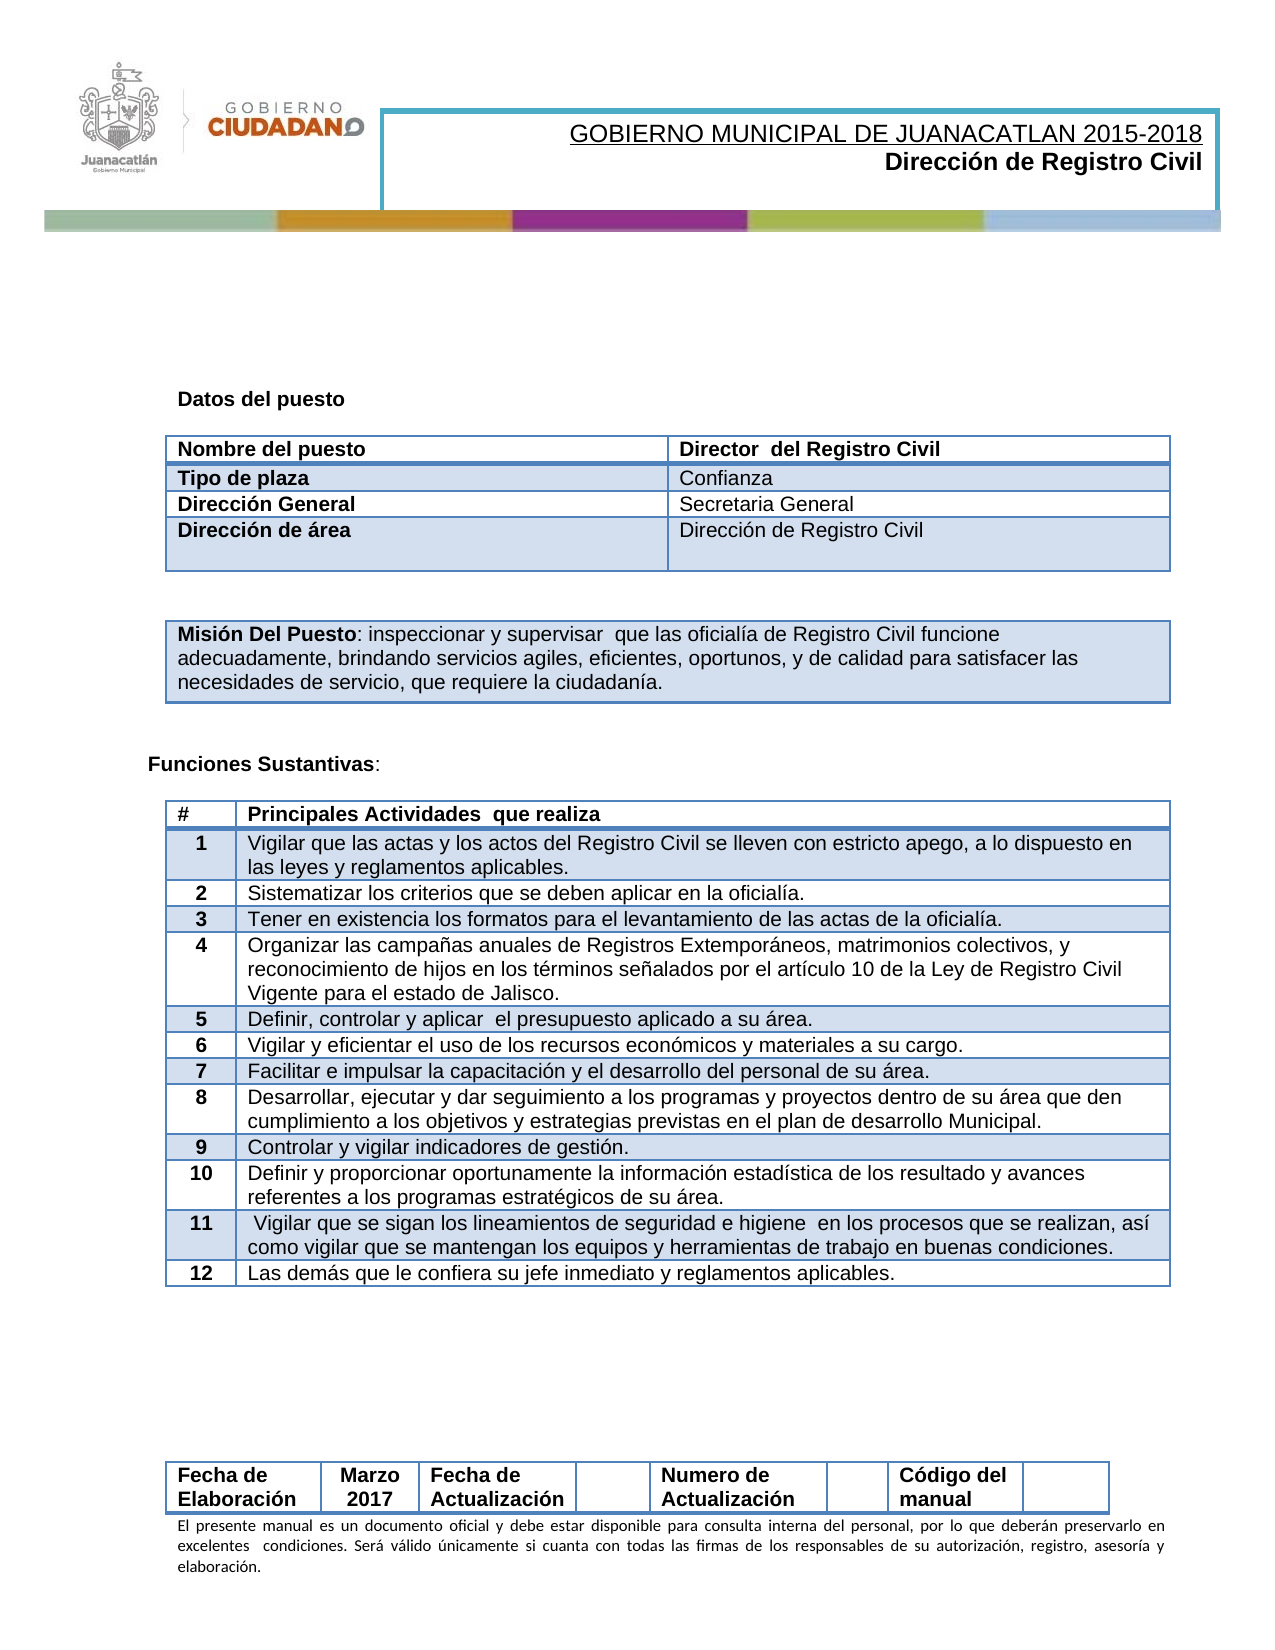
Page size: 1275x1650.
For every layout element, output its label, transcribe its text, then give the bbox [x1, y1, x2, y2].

table_cell Dirección General [167, 492, 667, 516]
table_cell 10 [167, 1161, 235, 1209]
table_cell Confianza [669, 466, 1169, 490]
table_cell 7 [167, 1059, 235, 1083]
table_cell Tener en existencia los formatos para el levantamiento de las actas de la oficialía. [237, 907, 1169, 931]
table_header # [167, 802, 235, 826]
table_header Misión Del Puesto: inspeccionar y supervisar que las oficialía de Registro Civil funcione adecuadamente, brindando servicios agiles, eficientes, oportunos, y de calidad para satisfacer las necesidades de servicio, que requiere la ciudadanía. [167, 622, 1169, 701]
table_cell Sistematizar los criterios que se deben aplicar en la oficialía. [237, 881, 1169, 905]
picture [44, 44, 1221, 232]
table_cell Organizar las campañas anuales de Registros Extemporáneos, matrimonios colectivos, y reconocimiento de hijos en los términos señalados por el artículo 10 de la Ley de Registro Civil Vigente para el estado de Jalisco. [237, 933, 1169, 1005]
table_cell Secretaria General [669, 492, 1169, 516]
text Datos del puesto [177, 387, 1167, 411]
table_cell Tipo de plaza [167, 466, 667, 490]
table_cell 3 [167, 907, 235, 931]
table_cell 1 [167, 831, 235, 879]
table_cell Dirección de Registro Civil [669, 518, 1169, 570]
table_cell 2 [167, 881, 235, 905]
table_cell Definir y proporcionar oportunamente la información estadística de los resultado y avances referentes a los programas estratégicos de su área. [237, 1161, 1169, 1209]
table_cell Vigilar que se sigan los lineamientos de seguridad e higiene en los procesos que se realizan, así como vigilar que se mantengan los equipos y herramientas de trabajo en buenas condiciones. [237, 1211, 1169, 1259]
table_header Nombre del puesto [167, 437, 667, 461]
table_header Principales Actividades que realiza [237, 802, 1169, 826]
table_cell 5 [167, 1007, 235, 1031]
table_cell Facilitar e impulsar la capacitación y el desarrollo del personal de su área. [237, 1059, 1169, 1083]
table_cell 4 [167, 933, 235, 1005]
table_cell Desarrollar, ejecutar y dar seguimiento a los programas y proyectos dentro de su área que den cumplimiento a los objetivos y estrategias previstas en el plan de desarrollo Municipal. [237, 1085, 1169, 1133]
table_cell Controlar y vigilar indicadores de gestión. [237, 1135, 1169, 1159]
table_cell Definir, controlar y aplicar el presupuesto aplicado a su área. [237, 1007, 1169, 1031]
table_cell 9 [167, 1135, 235, 1159]
table_cell 11 [167, 1211, 235, 1259]
text Funciones Sustantivas: [148, 752, 1167, 776]
table_header Director del Registro Civil [669, 437, 1169, 461]
table_cell Las demás que le confiera su jefe inmediato y reglamentos aplicables. [237, 1261, 1169, 1285]
table_cell 6 [167, 1033, 235, 1057]
table_cell 8 [167, 1085, 235, 1133]
table_cell 12 [167, 1261, 235, 1285]
table_cell Vigilar que las actas y los actos del Registro Civil se lleven con estricto apego, a lo dispuesto en las leyes y reglamentos aplicables. [237, 831, 1169, 879]
table_cell Vigilar y eficientar el uso de los recursos económicos y materiales a su cargo. [237, 1033, 1169, 1057]
table_cell Dirección de área [167, 518, 667, 570]
